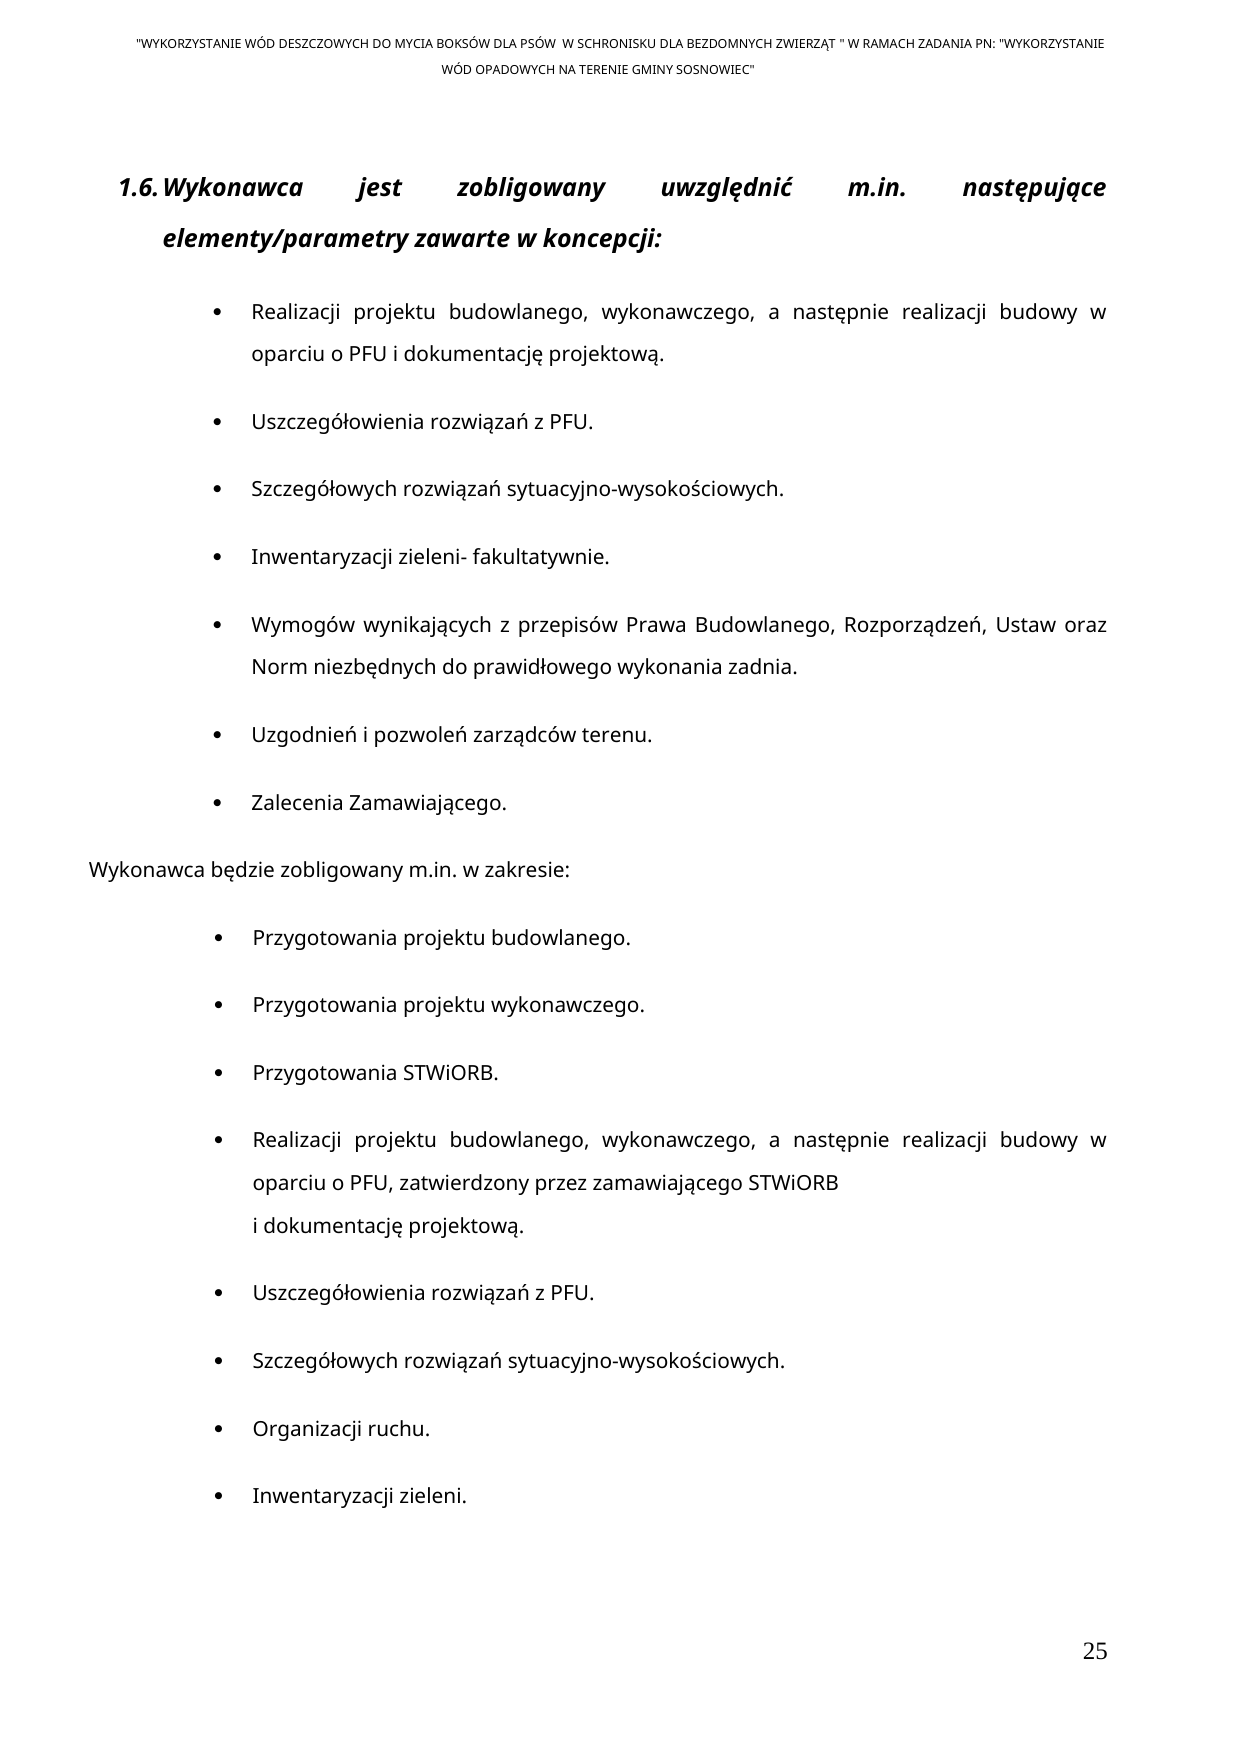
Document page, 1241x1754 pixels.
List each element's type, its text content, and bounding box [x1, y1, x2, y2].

list Realizacji projektu budowlanego, wykonawczego, a następnie realizacji budowy w oparciu o PFU i dokumentację projektową. [214, 297, 1107, 368]
list Uzgodnień i pozwoleń zarządców terenu. [214, 720, 1107, 748]
list Uszczegółowienia rozwiązań z PFU. [215, 1278, 1107, 1307]
list Zalecenia Zamawiającego. [214, 788, 1107, 816]
list Wymogów wynikających z przepisów Prawa Budowlanego, Rozporządzeń, Ustaw oraz Norm niezbędnych do prawidłowego wykonania zadnia. [214, 610, 1107, 681]
list Realizacji projektu budowlanego, wykonawczego, a następnie realizacji budowy w oparciu o PFU, zatwierdzony przez zamawiającego STWiORB i dokumentację projektową. [215, 1126, 1107, 1239]
list Inwentaryzacji zieleni. [215, 1481, 1107, 1510]
list Szczegółowych rozwiązań sytuacyjno-wysokościowych. [215, 1346, 1107, 1374]
list Uszczegółowienia rozwiązań z PFU. [214, 407, 1107, 435]
text Wykonawca będzie zobligowany m.in. w zakresie: [89, 855, 1107, 884]
list Organizacji ruchu. [215, 1414, 1107, 1442]
list Przygotowania projektu budowlanego. [215, 923, 1107, 951]
list Inwentaryzacji zieleni- fakultatywnie. [214, 542, 1107, 571]
list Szczegółowych rozwiązań sytuacyjno-wysokościowych. [214, 474, 1107, 503]
list Przygotowania projektu wykonawczego. [215, 990, 1107, 1019]
subtitle Wykonawca jest zobligowany uwzględnić m.in. następujące elementy/parametry zawarte w koncepcji: [118, 170, 1107, 255]
list Przygotowania STWiORB. [215, 1058, 1107, 1086]
